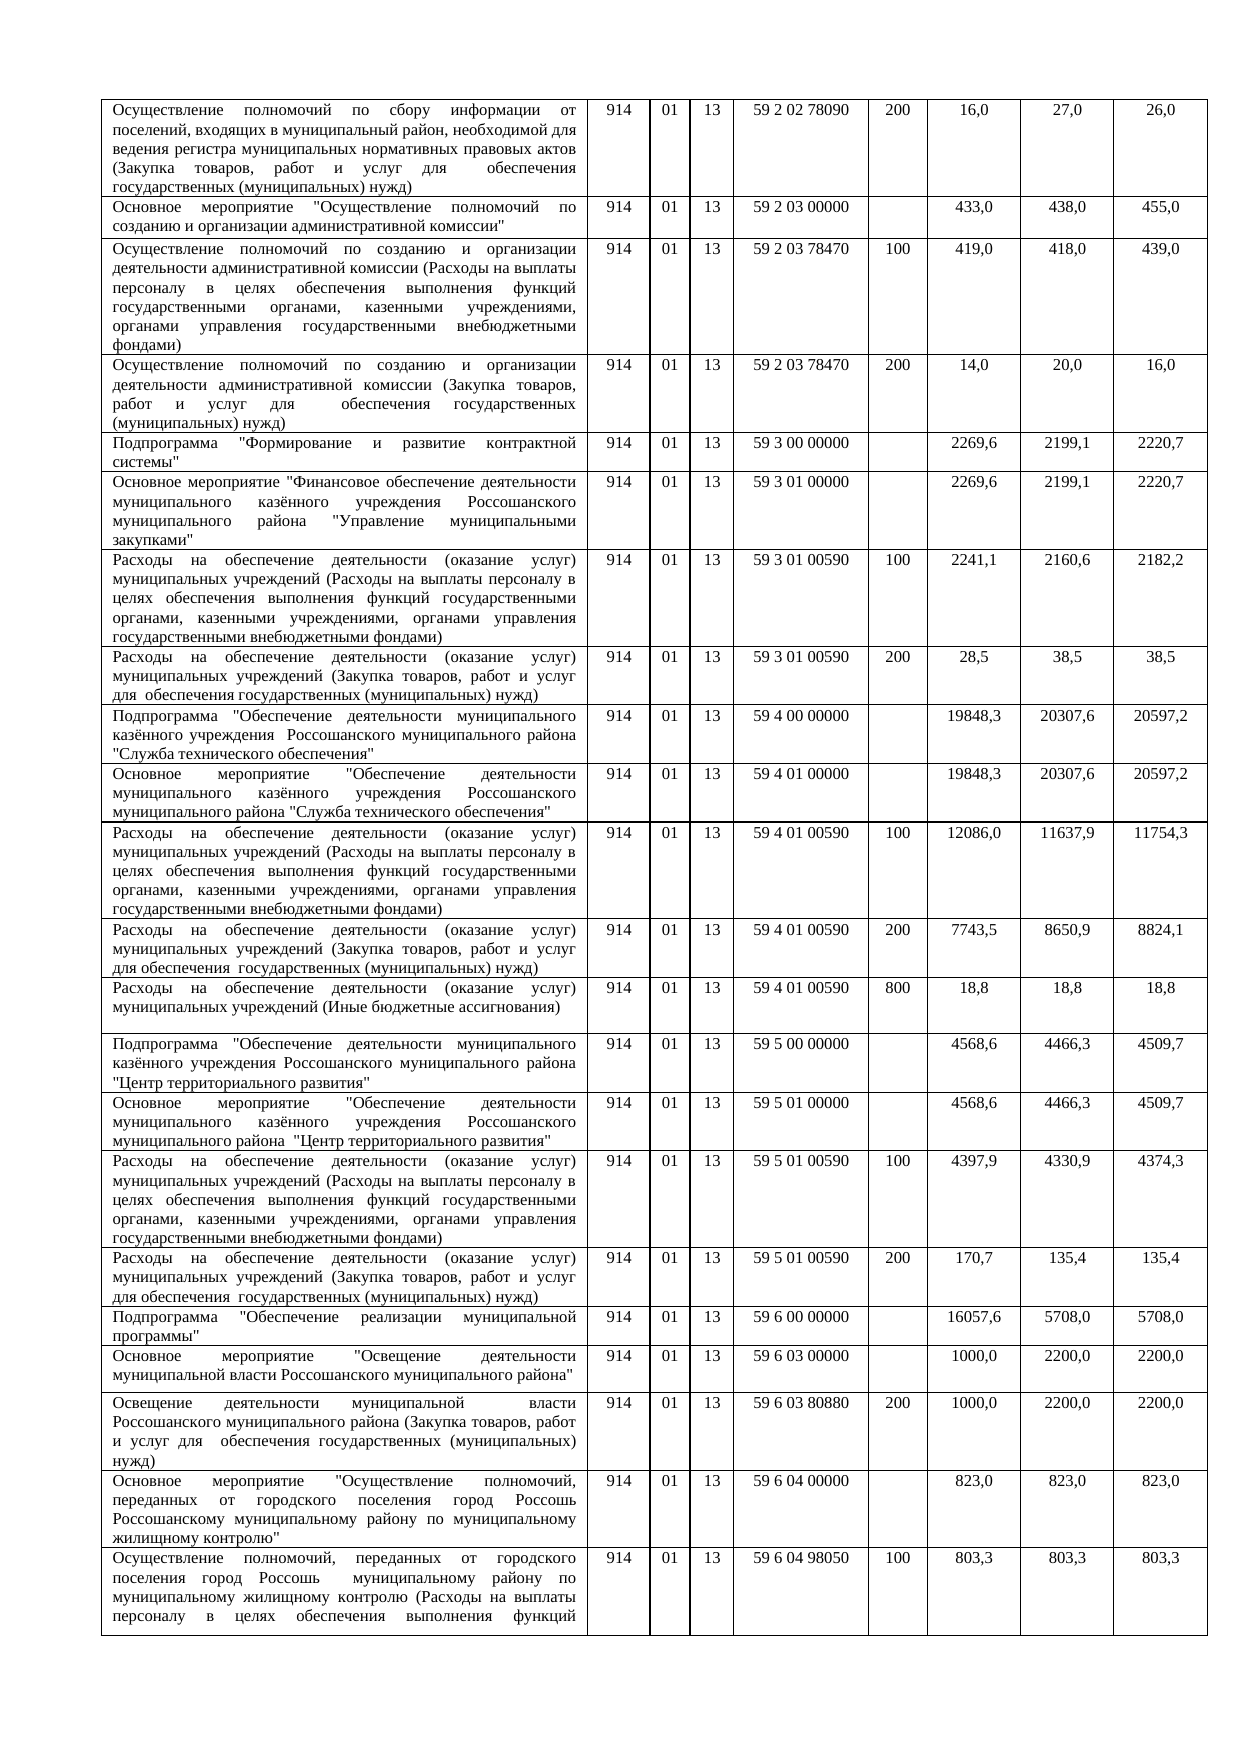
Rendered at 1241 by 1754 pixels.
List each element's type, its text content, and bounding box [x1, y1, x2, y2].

table_cell 11754,3 [1114, 823, 1207, 918]
table_cell 13 [691, 764, 733, 821]
table_cell Подпрограмма "Формирование и развитие контрактной системы" [102, 433, 587, 471]
table_cell 01 [651, 1307, 689, 1345]
table_cell 20597,2 [1114, 705, 1207, 763]
table_cell 914 [588, 239, 649, 354]
table_cell 13 [691, 978, 733, 1033]
table_cell 1000,0 [928, 1393, 1020, 1469]
table_cell 4509,7 [1114, 1034, 1207, 1092]
table_cell 914 [588, 100, 649, 196]
table_cell 59 2 03 78470 [734, 239, 868, 354]
table_cell [869, 705, 927, 763]
table_cell 200 [869, 919, 927, 977]
table_cell 200 [869, 355, 927, 432]
table_cell 100 [869, 239, 927, 354]
table_cell Расходы на обеспечение деятельности (оказание услуг) муниципальных учреждений (Закупка товаров, работ и услуг для обеспечения государственных (муниципальных) нужд) [102, 919, 587, 977]
table_cell 18,8 [1021, 978, 1113, 1033]
table_cell 418,0 [1021, 239, 1113, 354]
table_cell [102, 1548, 587, 1635]
table_cell 59 6 03 00000 [734, 1346, 868, 1392]
table_cell 18,8 [1114, 978, 1207, 1033]
table_cell 59 5 00 00000 [734, 1034, 868, 1092]
table_cell 2200,0 [1114, 1346, 1207, 1392]
table_cell 438,0 [1021, 197, 1113, 238]
table_cell 914 [588, 764, 649, 821]
table_cell 20597,2 [1114, 764, 1207, 821]
table_cell 433,0 [928, 197, 1020, 238]
table_cell Осуществление полномочий по созданию и организации деятельности административной комиссии (Закупка товаров, работ и услуг для обеспечения государственных (муниципальных) нужд) [102, 355, 587, 432]
table_cell 2199,1 [1021, 472, 1113, 549]
table_cell 170,7 [928, 1248, 1020, 1306]
table_cell 01 [651, 1151, 689, 1247]
table_cell 18,8 [928, 978, 1020, 1033]
table_cell [869, 1034, 927, 1092]
table_cell 59 6 04 98050 [734, 1548, 868, 1635]
table_cell 01 [651, 197, 689, 238]
table_cell 914 [588, 919, 649, 977]
table_cell 2241,1 [928, 550, 1020, 646]
table_cell Подпрограмма "Обеспечение деятельности муниципального казённого учреждения Россошанского муниципального района "Служба технического обеспечения" [102, 705, 587, 763]
table_cell 914 [588, 1307, 649, 1345]
table_cell 01 [651, 1471, 689, 1547]
table_cell 38,5 [1021, 647, 1113, 704]
table_cell 914 [588, 1248, 649, 1306]
table_cell [869, 1471, 927, 1547]
table_cell 13 [691, 919, 733, 977]
table_cell 914 [588, 978, 649, 1033]
table_cell 59 3 01 00000 [734, 472, 868, 549]
table_cell 200 [869, 1248, 927, 1306]
table_cell 914 [588, 433, 649, 471]
table_cell 59 5 01 00590 [734, 1151, 868, 1247]
table_cell Основное мероприятие "Освещение деятельности муниципальной власти Россошанского муниципального района" [102, 1346, 587, 1392]
table_cell 59 4 01 00590 [734, 823, 868, 918]
table_cell 2182,2 [1114, 550, 1207, 646]
table_cell Подпрограмма "Обеспечение реализации муниципальной программы" [102, 1307, 587, 1345]
table_cell 823,0 [1021, 1471, 1113, 1547]
table_cell 914 [588, 1346, 649, 1392]
table_cell 914 [588, 1093, 649, 1150]
table_cell 01 [651, 1393, 689, 1469]
table_cell Подпрограмма "Обеспечение деятельности муниципального казённого учреждения Россошанского муниципального района "Центр территориального развития" [102, 1034, 587, 1092]
table_cell 914 [588, 1393, 649, 1469]
table_cell Расходы на обеспечение деятельности (оказание услуг) муниципальных учреждений (Закупка товаров, работ и услуг для обеспечения государственных (муниципальных) нужд) [102, 1248, 587, 1306]
table_cell 13 [691, 197, 733, 238]
table_cell 13 [691, 472, 733, 549]
table_cell Осуществление полномочий по созданию и организации деятельности административной комиссии (Расходы на выплаты персоналу в целях обеспечения выполнения функций государственными органами, казенными учреждениями, органами управления государственными внебюджетными фондами) [102, 239, 587, 354]
table_cell 11637,9 [1021, 823, 1113, 918]
table_cell 914 [588, 550, 649, 646]
table_cell Расходы на обеспечение деятельности (оказание услуг) муниципальных учреждений (Закупка товаров, работ и услуг для обеспечения государственных (муниципальных) нужд) [102, 647, 587, 704]
table_cell 2200,0 [1021, 1346, 1113, 1392]
table_cell 01 [651, 647, 689, 704]
table_cell 59 3 00 00000 [734, 433, 868, 471]
table_cell Основное мероприятие "Осуществление полномочий по созданию и организации административной комиссии" [102, 197, 587, 238]
table_cell 4466,3 [1021, 1093, 1113, 1150]
table_cell 914 [588, 823, 649, 918]
table_cell 59 4 01 00590 [734, 919, 868, 977]
table_cell 13 [691, 239, 733, 354]
table_cell [869, 764, 927, 821]
table_cell 914 [588, 1471, 649, 1547]
table_cell 13 [691, 1093, 733, 1150]
table_cell 4568,6 [928, 1034, 1020, 1092]
table_cell 200 [869, 100, 927, 196]
table_cell 01 [651, 919, 689, 977]
table_cell 01 [651, 1346, 689, 1392]
table_cell 59 2 03 00000 [734, 197, 868, 238]
table_cell 16,0 [1114, 355, 1207, 432]
table_cell 01 [651, 550, 689, 646]
table_cell 823,0 [1114, 1471, 1207, 1547]
table_cell Основное мероприятие "Обеспечение деятельности муниципального казённого учреждения Россошанского муниципального района "Служба технического обеспечения" [102, 764, 587, 821]
table_cell 01 [651, 433, 689, 471]
table_cell 59 3 01 00590 [734, 550, 868, 646]
table_cell 455,0 [1114, 197, 1207, 238]
table_cell 7743,5 [928, 919, 1020, 977]
table_cell 13 [691, 1307, 733, 1345]
table_cell 59 6 03 80880 [734, 1393, 868, 1469]
table_cell 2220,7 [1114, 433, 1207, 471]
table_cell 2269,6 [928, 433, 1020, 471]
table_cell 13 [691, 550, 733, 646]
table_cell 439,0 [1114, 239, 1207, 354]
table_cell 4330,9 [1021, 1151, 1113, 1247]
table_cell 59 2 02 78090 [734, 100, 868, 196]
table_cell Основное мероприятие "Финансовое обеспечение деятельности муниципального казённого учреждения Россошанского муниципального района "Управление муниципальными закупками" [102, 472, 587, 549]
table_cell 59 4 00 00000 [734, 705, 868, 763]
table_cell 13 [691, 433, 733, 471]
table_cell 4568,6 [928, 1093, 1020, 1150]
table_cell 200 [869, 1393, 927, 1469]
table_cell 914 [588, 472, 649, 549]
table_cell 2200,0 [1021, 1393, 1113, 1469]
table_cell Осуществление полномочий по сбору информации от поселений, входящих в муниципальный район, необходимой для ведения регистра муниципальных нормативных правовых актов (Закупка товаров, работ и услуг для обеспечения государственных (муниципальных) нужд) [102, 100, 587, 196]
table_cell 5708,0 [1114, 1307, 1207, 1345]
table_cell 13 [691, 1151, 733, 1247]
table_cell 13 [691, 100, 733, 196]
table_cell 2199,1 [1021, 433, 1113, 471]
table_cell 59 6 04 00000 [734, 1471, 868, 1547]
table_cell 4374,3 [1114, 1151, 1207, 1247]
table_cell [869, 1307, 927, 1345]
table_cell 28,5 [928, 647, 1020, 704]
table_cell 2269,6 [928, 472, 1020, 549]
table_cell 59 4 01 00590 [734, 978, 868, 1033]
table_cell [869, 433, 927, 471]
table_cell [869, 197, 927, 238]
table_cell 100 [869, 1151, 927, 1247]
table_cell 2200,0 [1114, 1393, 1207, 1469]
table_cell 01 [651, 1093, 689, 1150]
table_cell 4466,3 [1021, 1034, 1113, 1092]
table_cell Основное мероприятие "Обеспечение деятельности муниципального казённого учреждения Россошанского муниципального района "Центр территориального развития" [102, 1093, 587, 1150]
table_cell 12086,0 [928, 823, 1020, 918]
table_cell 01 [651, 705, 689, 763]
table_cell 01 [651, 764, 689, 821]
table_cell 13 [691, 1393, 733, 1469]
table_cell 59 5 01 00590 [734, 1248, 868, 1306]
table_cell 803,3 [1021, 1548, 1113, 1635]
table_cell 01 [651, 978, 689, 1033]
table_cell 100 [869, 823, 927, 918]
table_cell 8650,9 [1021, 919, 1113, 977]
table_cell 914 [588, 1034, 649, 1092]
table_cell 20307,6 [1021, 705, 1113, 763]
table_cell 5708,0 [1021, 1307, 1113, 1345]
table_cell 59 3 01 00590 [734, 647, 868, 704]
table_cell 01 [651, 1548, 689, 1635]
table_cell 19848,3 [928, 705, 1020, 763]
table_cell 914 [588, 705, 649, 763]
table_cell 419,0 [928, 239, 1020, 354]
table_cell 4397,9 [928, 1151, 1020, 1247]
table_cell 20,0 [1021, 355, 1113, 432]
table_cell 59 4 01 00000 [734, 764, 868, 821]
table_cell 20307,6 [1021, 764, 1113, 821]
table_cell 803,3 [1114, 1548, 1207, 1635]
table_cell 16,0 [928, 100, 1020, 196]
table_cell 100 [869, 550, 927, 646]
table_cell 16057,6 [928, 1307, 1020, 1345]
table_cell 13 [691, 1248, 733, 1306]
table_cell 8824,1 [1114, 919, 1207, 977]
table_cell 200 [869, 647, 927, 704]
table_cell 19848,3 [928, 764, 1020, 821]
table_cell 13 [691, 823, 733, 918]
table_cell 59 6 00 00000 [734, 1307, 868, 1345]
table_cell 914 [588, 197, 649, 238]
table_cell 01 [651, 1034, 689, 1092]
table_cell 01 [651, 472, 689, 549]
table_cell 823,0 [928, 1471, 1020, 1547]
table_cell 13 [691, 705, 733, 763]
table_cell 01 [651, 823, 689, 918]
table_cell Основное мероприятие "Осуществление полномочий, переданных от городского поселения город Россошь Россошанскому муниципальному району по муниципальному жилищному контролю" [102, 1471, 587, 1547]
table_cell 135,4 [1114, 1248, 1207, 1306]
table_cell 914 [588, 1548, 649, 1635]
table_cell 803,3 [928, 1548, 1020, 1635]
table_cell 13 [691, 1471, 733, 1547]
table_cell 13 [691, 647, 733, 704]
table_cell 01 [651, 100, 689, 196]
table_cell 14,0 [928, 355, 1020, 432]
table_cell 2160,6 [1021, 550, 1113, 646]
table_cell Расходы на обеспечение деятельности (оказание услуг) муниципальных учреждений (Иные бюджетные ассигнования) [102, 978, 587, 1033]
table_cell 01 [651, 1248, 689, 1306]
table_cell 01 [651, 355, 689, 432]
table_cell 13 [691, 355, 733, 432]
table_cell 38,5 [1114, 647, 1207, 704]
table_cell 01 [651, 239, 689, 354]
table_cell [869, 472, 927, 549]
table_cell 26,0 [1114, 100, 1207, 196]
table_cell 59 2 03 78470 [734, 355, 868, 432]
table_cell 1000,0 [928, 1346, 1020, 1392]
table_cell 13 [691, 1034, 733, 1092]
table_cell 135,4 [1021, 1248, 1113, 1306]
table_cell 13 [691, 1548, 733, 1635]
table_cell 914 [588, 647, 649, 704]
table_cell 27,0 [1021, 100, 1113, 196]
table_cell [869, 1093, 927, 1150]
table_cell [869, 1346, 927, 1392]
table_cell 914 [588, 1151, 649, 1247]
table_cell Освещение деятельности муниципальной власти Россошанского муниципального района (Закупка товаров, работ и услуг для обеспечения государственных (муниципальных) нужд) [102, 1393, 587, 1469]
table_cell 59 5 01 00000 [734, 1093, 868, 1150]
table_cell 800 [869, 978, 927, 1033]
table_cell 4509,7 [1114, 1093, 1207, 1150]
table_cell 914 [588, 355, 649, 432]
table_cell 13 [691, 1346, 733, 1392]
table_cell 100 [869, 1548, 927, 1635]
table_cell 2220,7 [1114, 472, 1207, 549]
